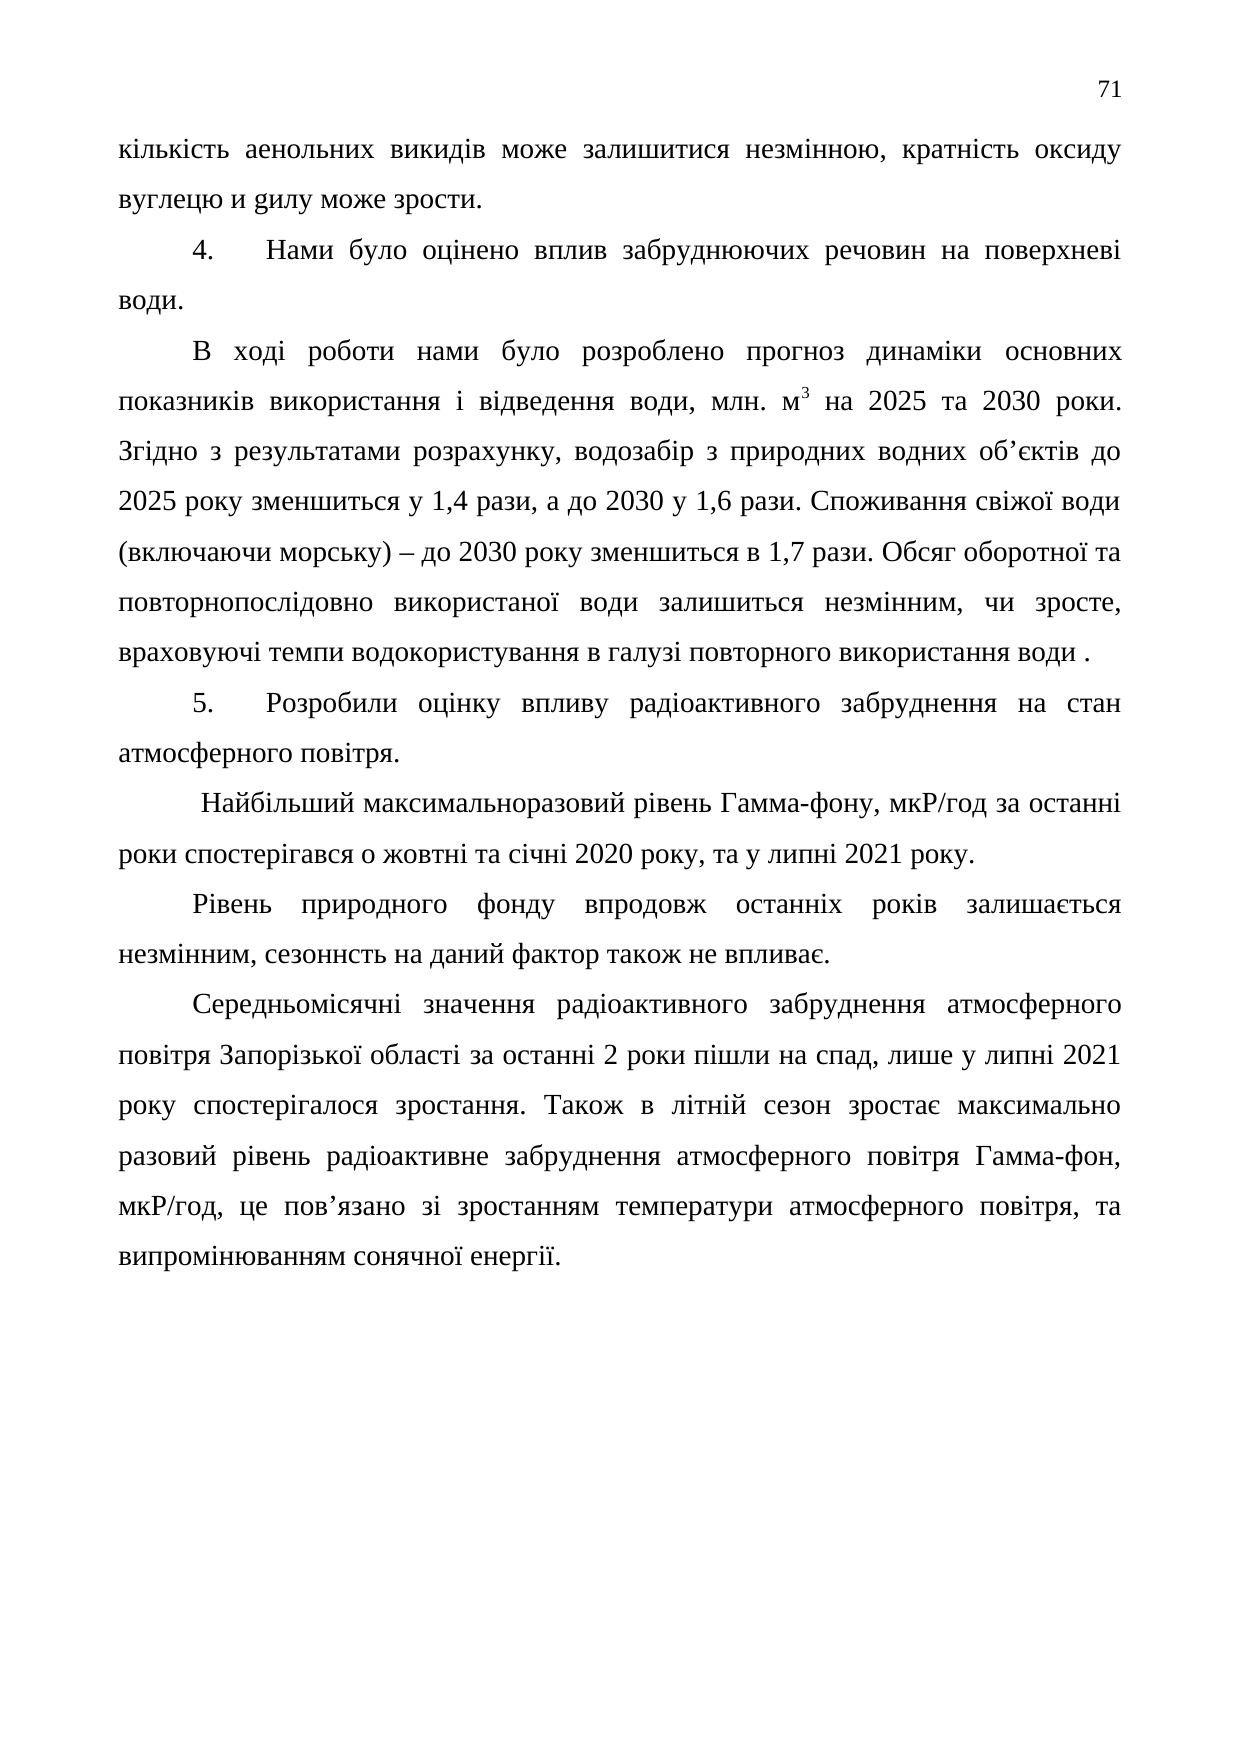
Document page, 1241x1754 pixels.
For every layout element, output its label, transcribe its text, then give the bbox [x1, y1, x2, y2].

text Найбільший максимальноразовий рівень Гамма-фону, мкР/год за останні роки спостерігався о жовтні та січні 2020 року, та у липні 2021 року. [118, 785, 1122, 869]
text Рівень природного фонду впродовж останніх років залишається незмінним, сезоннсть на даний фактор також не впливає. [118, 886, 1122, 970]
text В ході роботи нами було розроблено прогноз динаміки основних показників використання і відведення води, млн. м3 на 2025 та 2030 роки. Згідно з результатами розрахунку, водозабір з природних водних об’єктів до 2025 року зменшиться у 1,4 рази, а до 2030 у 1,6 рази. Споживання свіжої води (включаючи морську) – до 2030 року зменшиться в 1,7 рази. Обсяг оборотної та повторнопослідовно використаної води залишиться незмінним, чи зросте, враховуючі темпи водокористування в галузі повторного використання води . [118, 333, 1122, 668]
list Нами було оцінено вплив забруднюючих речовин на поверхневі води. [118, 232, 1122, 316]
text Середньомісячні значення радіоактивного забруднення атмосферного повітря Запорізької області за останні 2 роки пішли на спад, лише у липні 2021 року спостерігалося зростання. Також в літній сезон зростає максимально разовий рівень радіоактивне забруднення атмосферного повітря Гамма-фон, мкР/год, це пов’язано зі зростанням температури атмосферного повітря, та випромінюванням сонячної енергії. [118, 987, 1122, 1272]
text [118, 131, 1122, 215]
list Розробили оцінку впливу радіоактивного забруднення на стан атмосферного повітря. [118, 685, 1122, 769]
